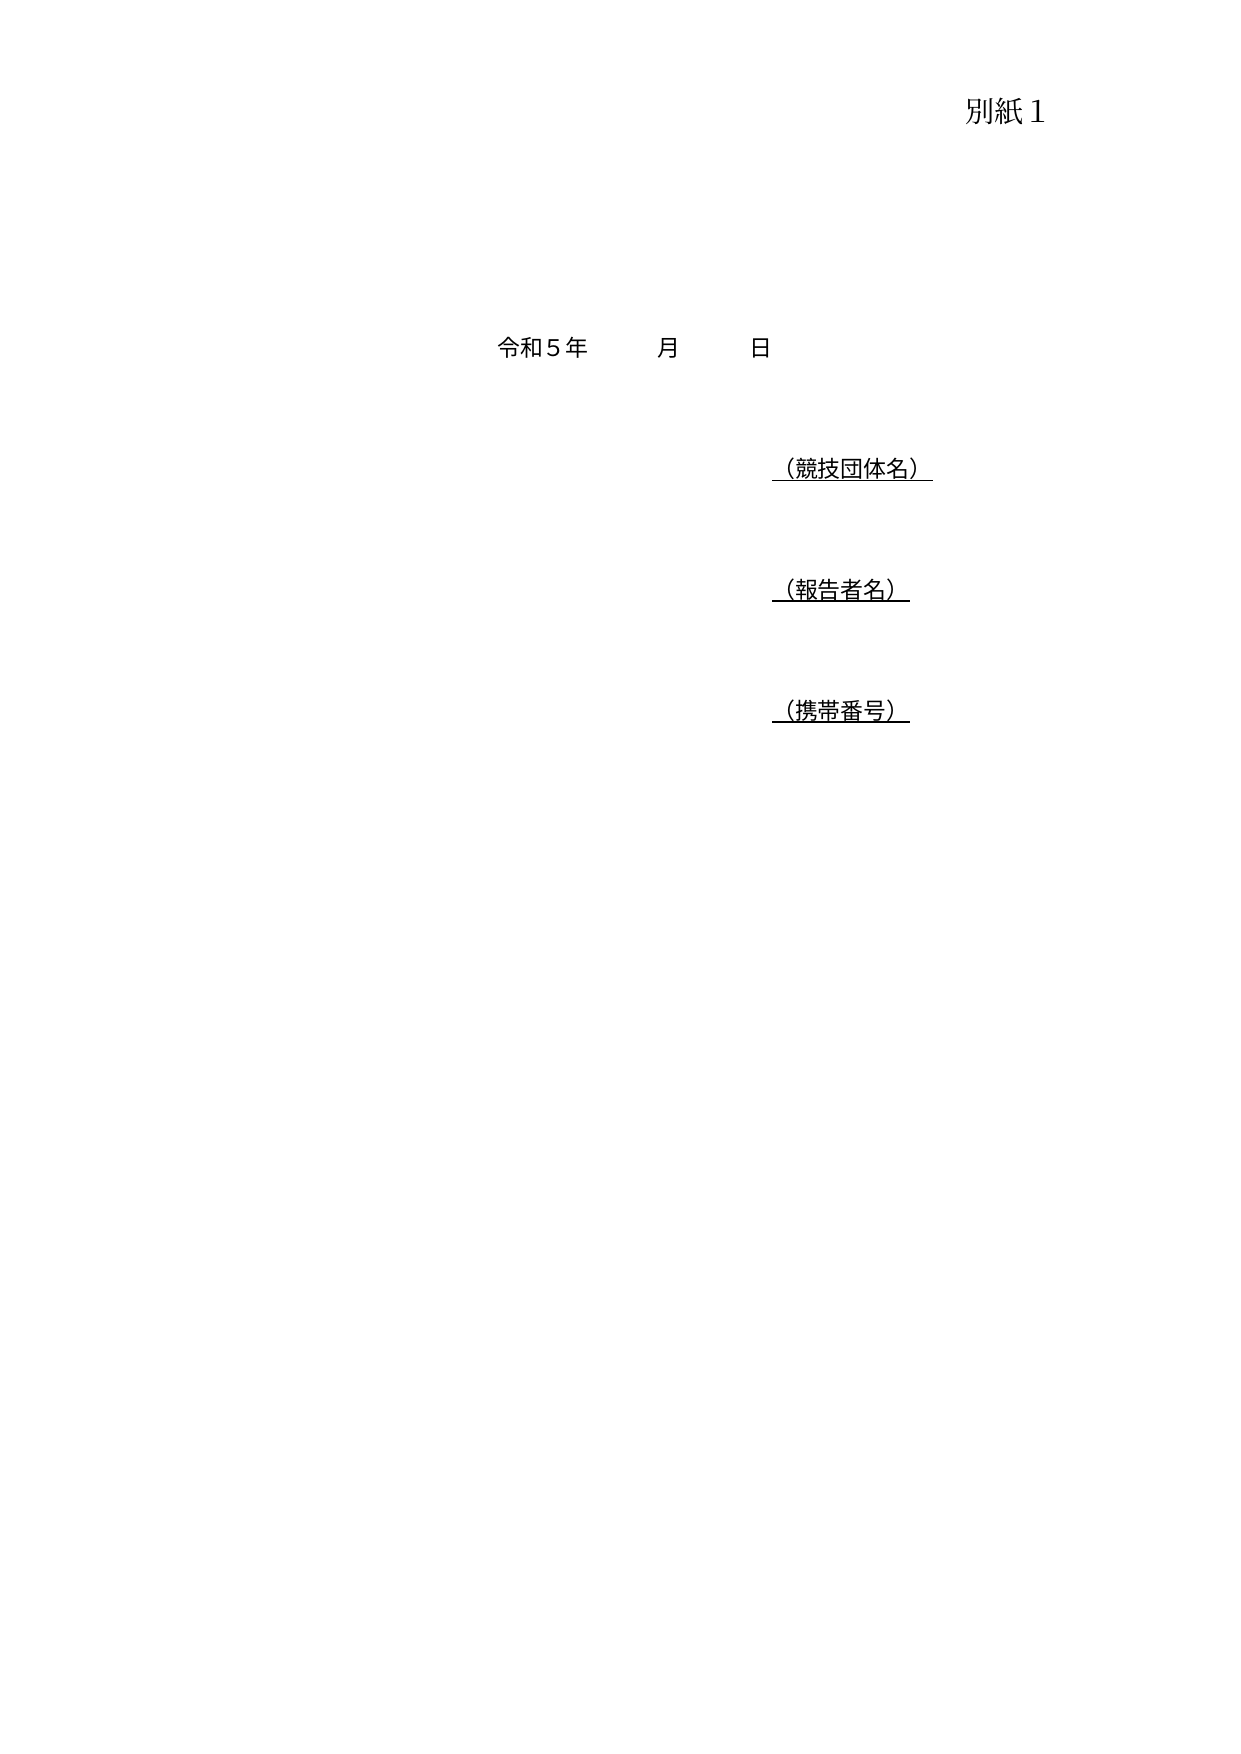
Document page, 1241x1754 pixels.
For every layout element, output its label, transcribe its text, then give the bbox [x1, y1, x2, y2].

text 令和５年 月 日 [428, 317, 1063, 377]
text （報告者名） [428, 558, 1063, 619]
text （携帯番号） [428, 679, 1063, 740]
text （競技団体名） [428, 438, 1063, 498]
